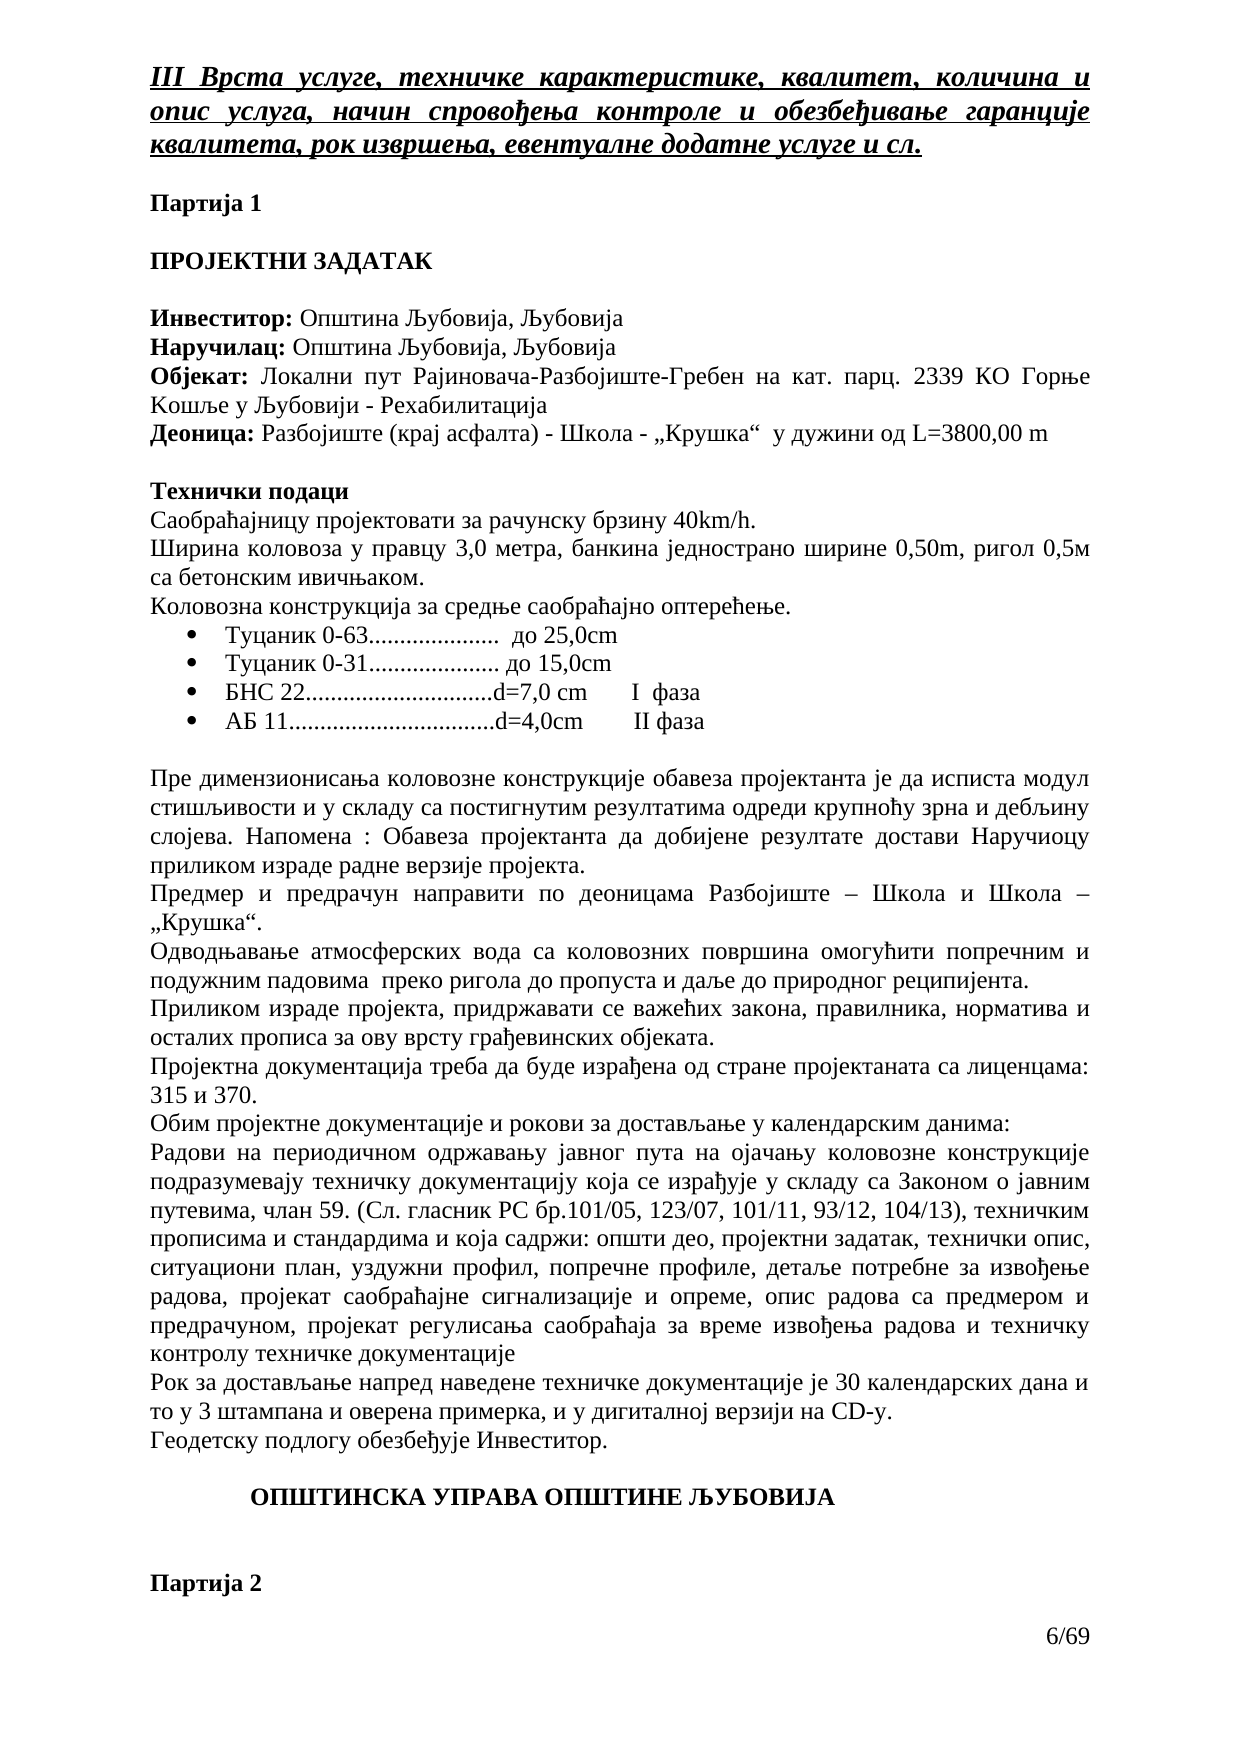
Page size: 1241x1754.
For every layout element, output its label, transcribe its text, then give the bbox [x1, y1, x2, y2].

title Пројектна документација треба да буде израђена од стране пројектаната са лиценцама: 315 и 370. [150, 1051, 1090, 1108]
text Ширина коловоза у правцу 3,0 метра, банкина једнострано ширине 0,50m, ригол 0,5м са бетонским ивичњаком. [150, 533, 1090, 591]
text Партија 2 [150, 1568, 1090, 1597]
text III Врста услуге, техничке карактеристике, квалитет, количина и опис услуга, начин спровођења контроле и обезбеђивање гаранције квалитета, рок извршења, евентуалне додатне услуге и сл. [150, 90, 1090, 122]
text Саобраћајницу пројектовати за рачунску брзину 40km/h. [150, 505, 1090, 533]
text Технички подаци [150, 476, 1090, 505]
text Геодетску подлогу обезбеђује Инвеститор. [150, 1425, 1090, 1453]
text Предмер и предрачун направити по деоницама Разбојиште – Школа и Школа – „Крушка“. [150, 878, 1090, 936]
text III Врста услуге, техничке карактеристике, квалитет, количина и опис услуга, начин спровођења контроле и обезбеђивање гаранције квалитета, рок извршења, евентуалне додатне услуге и сл. [150, 59, 1090, 88]
text ОПШТИНСКА УПРАВА ОПШТИНЕ ЉУБОВИЈА [150, 1482, 1090, 1511]
text Одводњавање атмосферских вода са коловозних површина омогућити попречним и подужним падовима преко ригола до пропуста и даље до природног реципијента. [150, 936, 1090, 993]
title Обим пројектне документације и рокови за достављање у календарским данима: [150, 1108, 1090, 1137]
text Наручилац: Општина Љубовија, Љубовија [150, 332, 1090, 361]
text Инвеститор: Општина Љубовија, Љубовија [150, 303, 1090, 332]
text Деоница: Разбојиште (крај асфалта) - Школа - „Крушка“ у дужини од L=3800,00 m [150, 418, 1090, 447]
list БНС 22..............................d=7,0 cm I фаза [187, 677, 1090, 706]
text Објекат: Локални пут Рајиновача-Разбојиште-Гребен на кат. парц. 2339 КО Горњe Koшље у Љубовији - Рехабилитација [150, 361, 1090, 418]
text Радови на периодичном одржавању јавног пута на ојачању коловозне конструкције подразумевају техничку документацију која се израђује у складу са Законом о јавним путевима, члан 59. (Сл. гласник РС бр.101/05, 123/07, 101/11, 93/12, 104/13), техничким прописима и стандардима и која садржи: општи део, пројектни задатак, технички опис, ситуациони план, уздужни профил, попречне профиле, детаље потребне за извођење радова, пројекат саобраћајне сигнализације и опреме, опис радова са предмером и предрачуном, пројекат регулисања саобраћаја за време извођења радова и техничку контролу техничке документације [150, 1137, 1090, 1367]
text Коловозна конструкција за средње саобраћајно оптерећење. [150, 591, 1090, 620]
text Пре димензионисања коловозне конструкције обавеза пројектанта је да исписта модул стишљивости и у складу са постигнутим резултатима одреди крупноћу зрна и дебљину слојева. Напомена : Обавеза пројектанта да добијене резултате достави Наручиоцу приликом израде радне верзије пројекта. [150, 763, 1090, 878]
text ПРОЈЕКТНИ ЗАДАТАК [150, 246, 1090, 275]
list Туцаник 0-31..................... до 15,0cm [187, 648, 1090, 677]
text Приликом израде пројекта, придржавати се важећих закона, правилника, норматива и осталих прописа за ову врсту грађевинских објеката. [150, 993, 1090, 1051]
text III Врста услуге, техничке карактеристике, квалитет, количина и опис услуга, начин спровођења контроле и обезбеђивање гаранције квалитета, рок извршења, евентуалне додатне услуге и сл. [150, 123, 1090, 160]
list АБ 11.................................d=4,0cm II фаза [187, 706, 1090, 735]
text Партија 1 [150, 188, 1090, 217]
list Туцаник 0-63..................... до 25,0cm [187, 620, 1090, 648]
text Рок за достављање напред наведене техничке документације је 30 календарских дана и то у 3 штампана и оверена примерка, и у дигиталној верзији на CD-у. [150, 1367, 1090, 1425]
